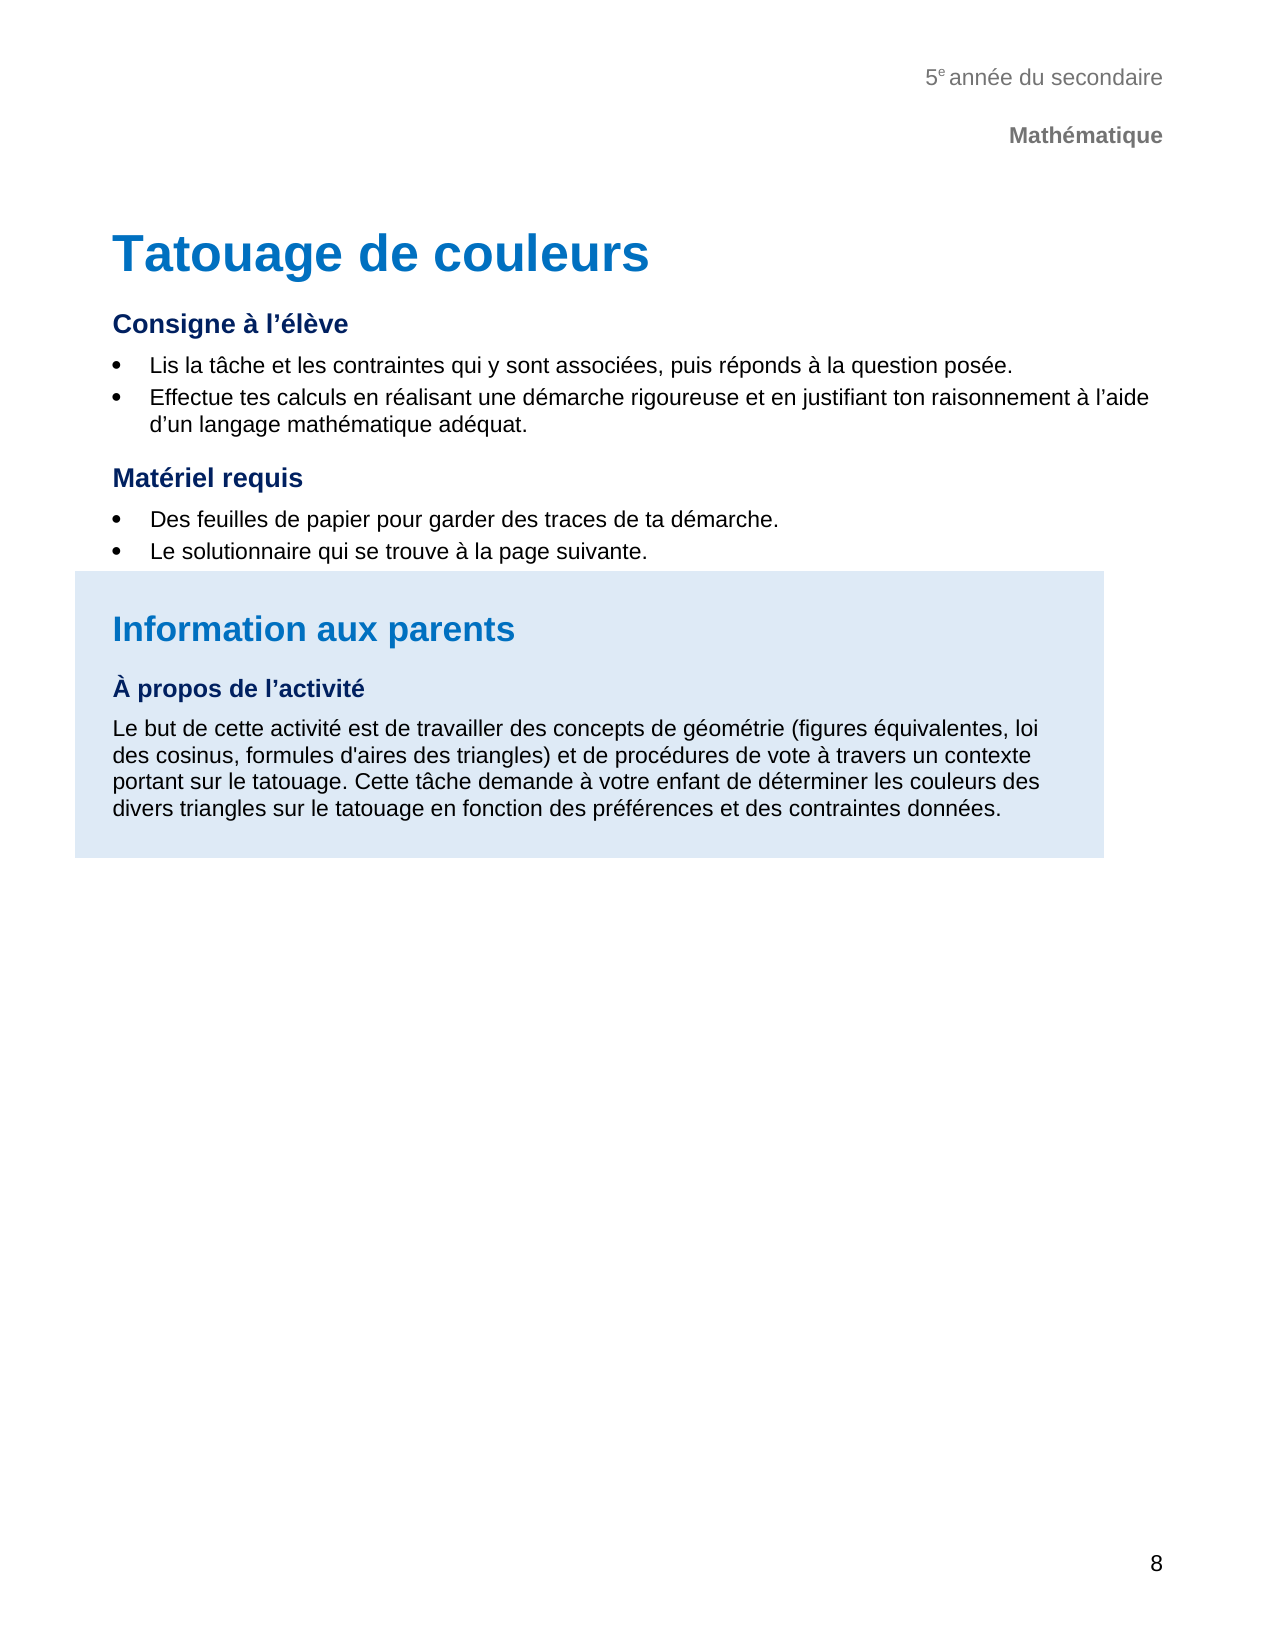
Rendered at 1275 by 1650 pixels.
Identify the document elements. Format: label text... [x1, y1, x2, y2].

table_header Information aux parents À propos de l’activité Le but de cette activité est de travailler des concepts de géométrie (figures équivalentes, loi des cosinus, formules d'aires des triangles) et de procédures de vote à travers un contexte portant sur le tatouage. Cette tâche demande à votre enfant de déterminer les couleurs des divers triangles sur le tatouage en fonction des préférences et des contraintes données. [75, 571, 1104, 858]
text Consigne à l’élève [112, 308, 1163, 339]
text Matériel requis [112, 462, 1083, 493]
list Lis la tâche et les contraintes qui y sont associées, puis réponds à la question posée. [112, 352, 1163, 378]
list Effectue tes calculs en réalisant une démarche rigoureuse et en justifiant ton raisonnement à l’aide d’un langage mathématique adéquat. [112, 384, 1163, 437]
text Mathématique [112, 122, 1163, 148]
text Le solutionnaire qui se trouve à la page suivante. [112, 538, 1163, 565]
text Tatouage de couleurs [112, 223, 1163, 283]
text Des feuilles de papier pour garder des traces de ta démarche. [112, 506, 1163, 532]
